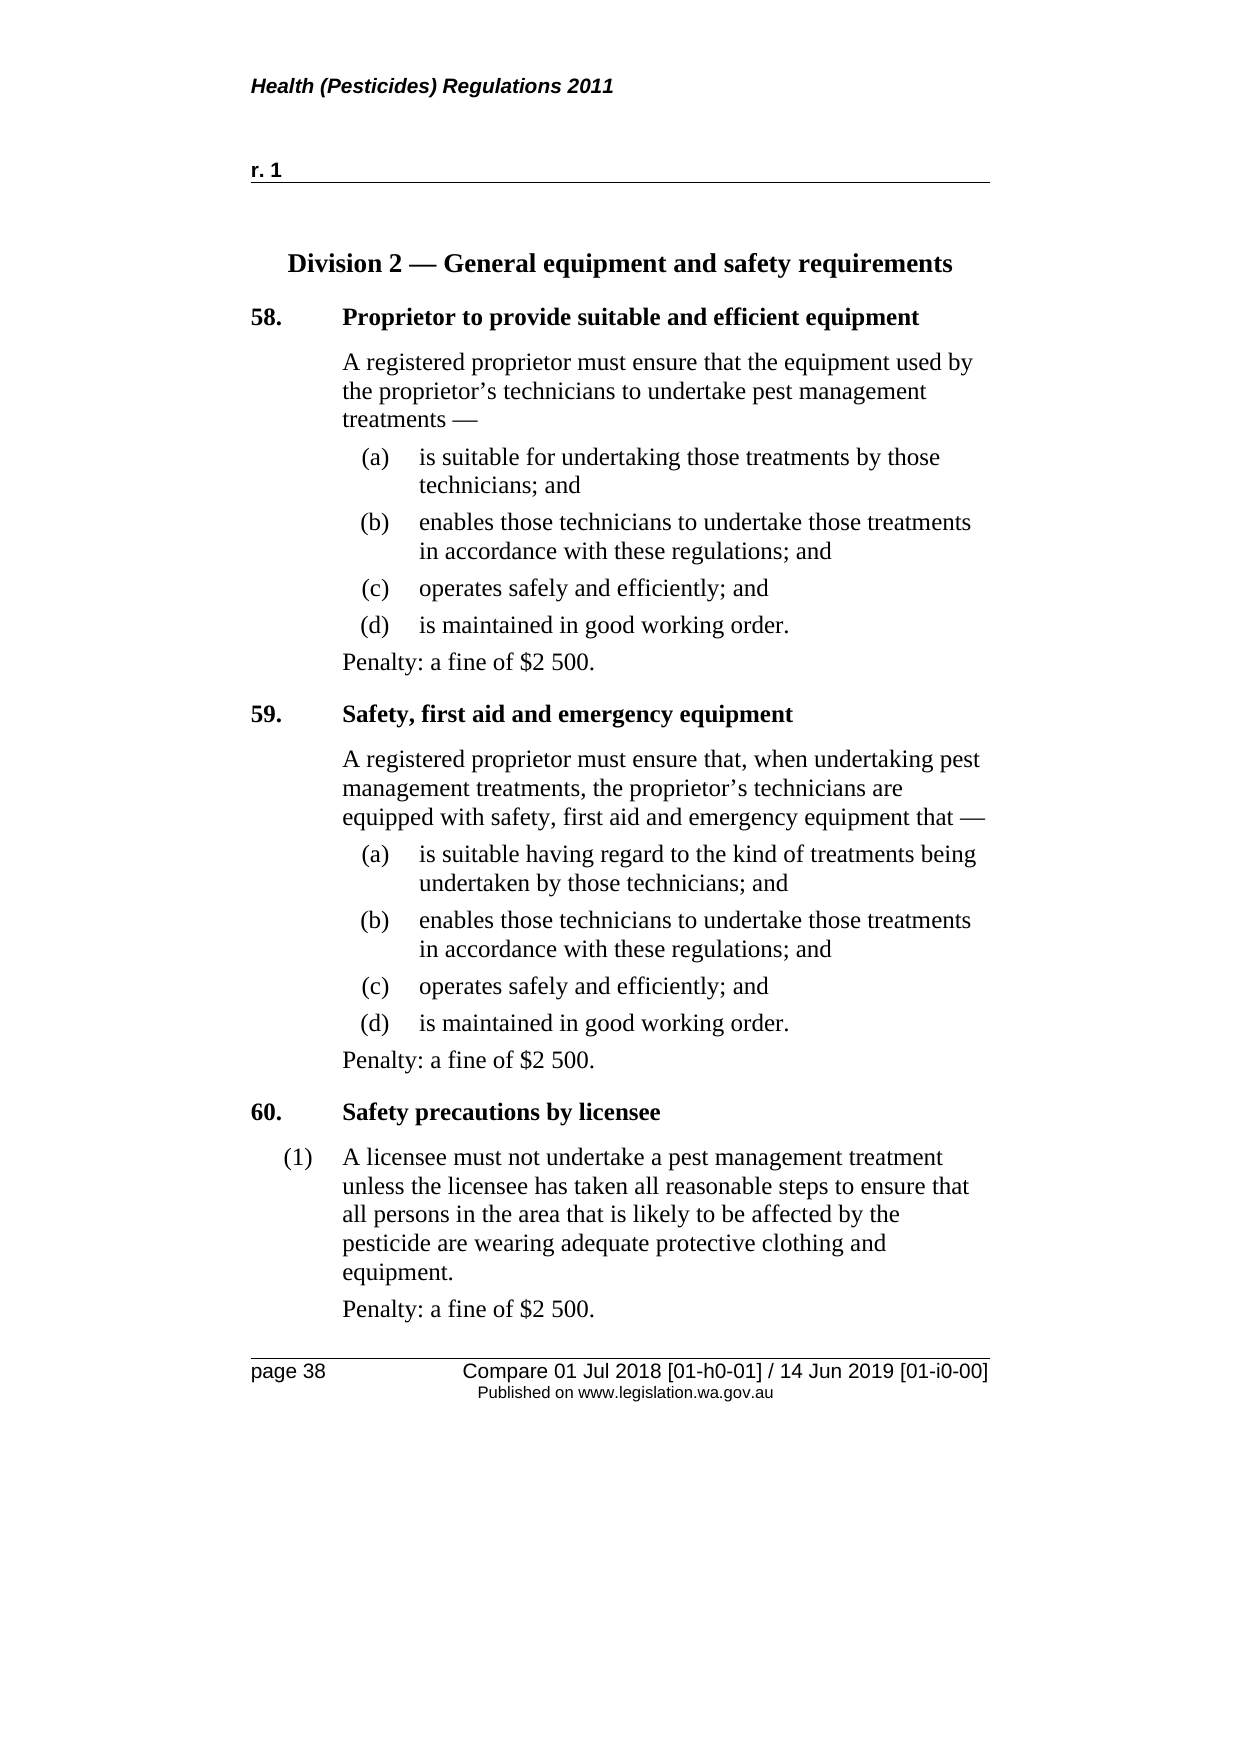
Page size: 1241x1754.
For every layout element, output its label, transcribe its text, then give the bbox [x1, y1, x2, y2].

text A registered proprietor must ensure that, when undertaking pest management treatments, the proprietor’s technicians are equipped with safety, first aid and emergency equipment that — [251, 744, 990, 831]
text (1) A licensee must not undertake a pest management treatment unless the licensee has taken all reasonable steps to ensure that all persons in the area that is likely to be affected by the pesticide are wearing adequate protective clothing and equipment. [251, 1142, 990, 1286]
text Penalty: a fine of $2 500. [251, 647, 990, 676]
subtitle 60. Safety precautions by licensee [251, 1097, 990, 1125]
text Penalty: a fine of $2 500. [251, 1294, 990, 1323]
text (a) is suitable for undertaking those treatments by those technicians; and [251, 442, 990, 499]
text (c) operates safely and efficiently; and [251, 573, 990, 602]
subtitle Division 2 — General equipment and safety requirements [251, 247, 990, 279]
subtitle 59. Safety, first aid and emergency equipment [251, 699, 990, 728]
subtitle 58. Proprietor to provide suitable and efficient equipment [251, 302, 990, 330]
text Penalty: a fine of $2 500. [251, 1045, 990, 1074]
text (c) operates safely and efficiently; and [251, 971, 990, 999]
text (b) enables those technicians to undertake those treatments in accordance with these regulations; and [251, 905, 990, 962]
text (a) is suitable having regard to the kind of treatments being undertaken by those technicians; and [251, 839, 990, 897]
text A registered proprietor must ensure that the equipment used by the proprietor’s technicians to undertake pest management treatments — [251, 347, 990, 433]
text (b) enables those technicians to undertake those treatments in accordance with these regulations; and [251, 507, 990, 565]
text (d) is maintained in good working order. [251, 1008, 990, 1037]
text (d) is maintained in good working order. [251, 610, 990, 639]
